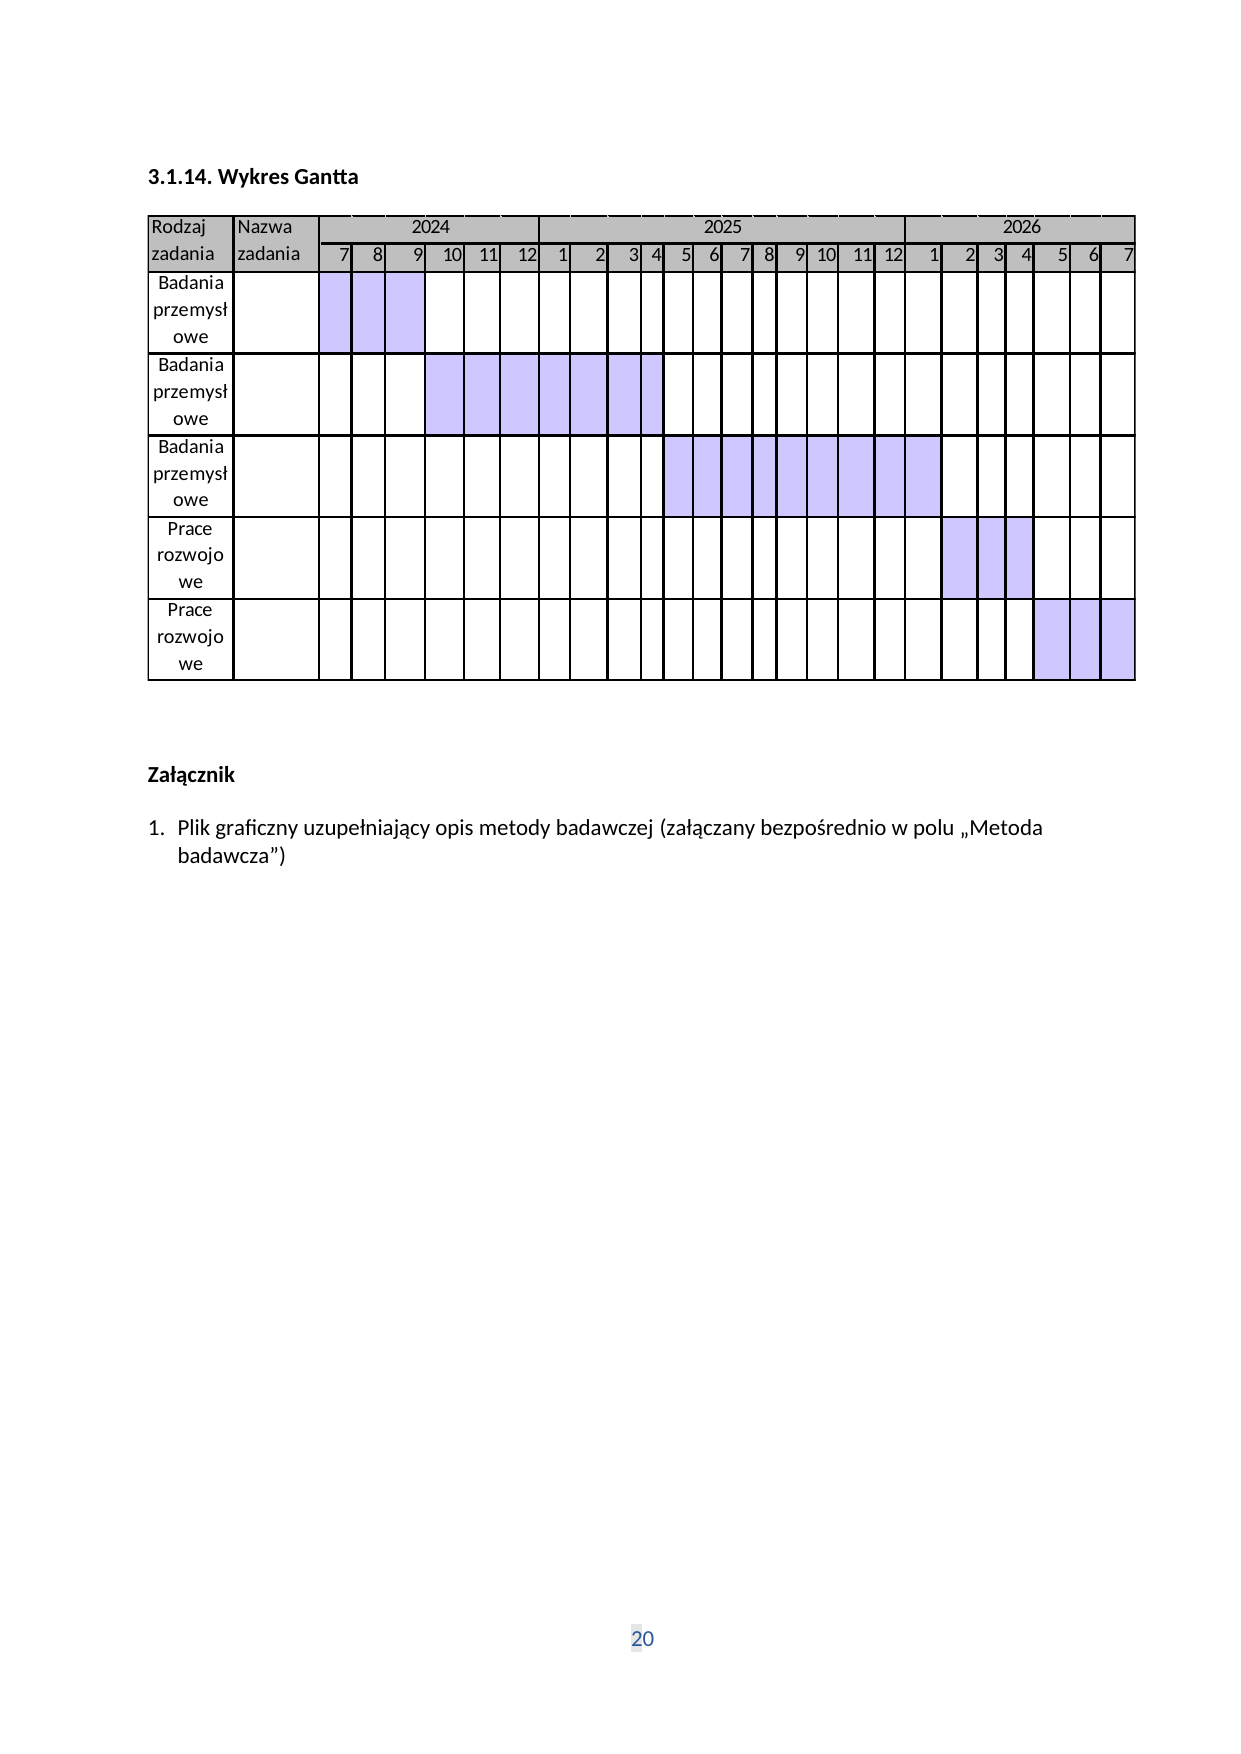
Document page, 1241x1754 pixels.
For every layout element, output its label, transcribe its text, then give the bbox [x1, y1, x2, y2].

list Plik graficzny uzupełniający opis metody badawczej (załączany bezpośrednio w polu „Metoda badawcza”) [148, 813, 1137, 869]
subtitle 3.1.14. Wykres Gantta [148, 162, 1137, 191]
text Załącznik [148, 760, 1137, 788]
